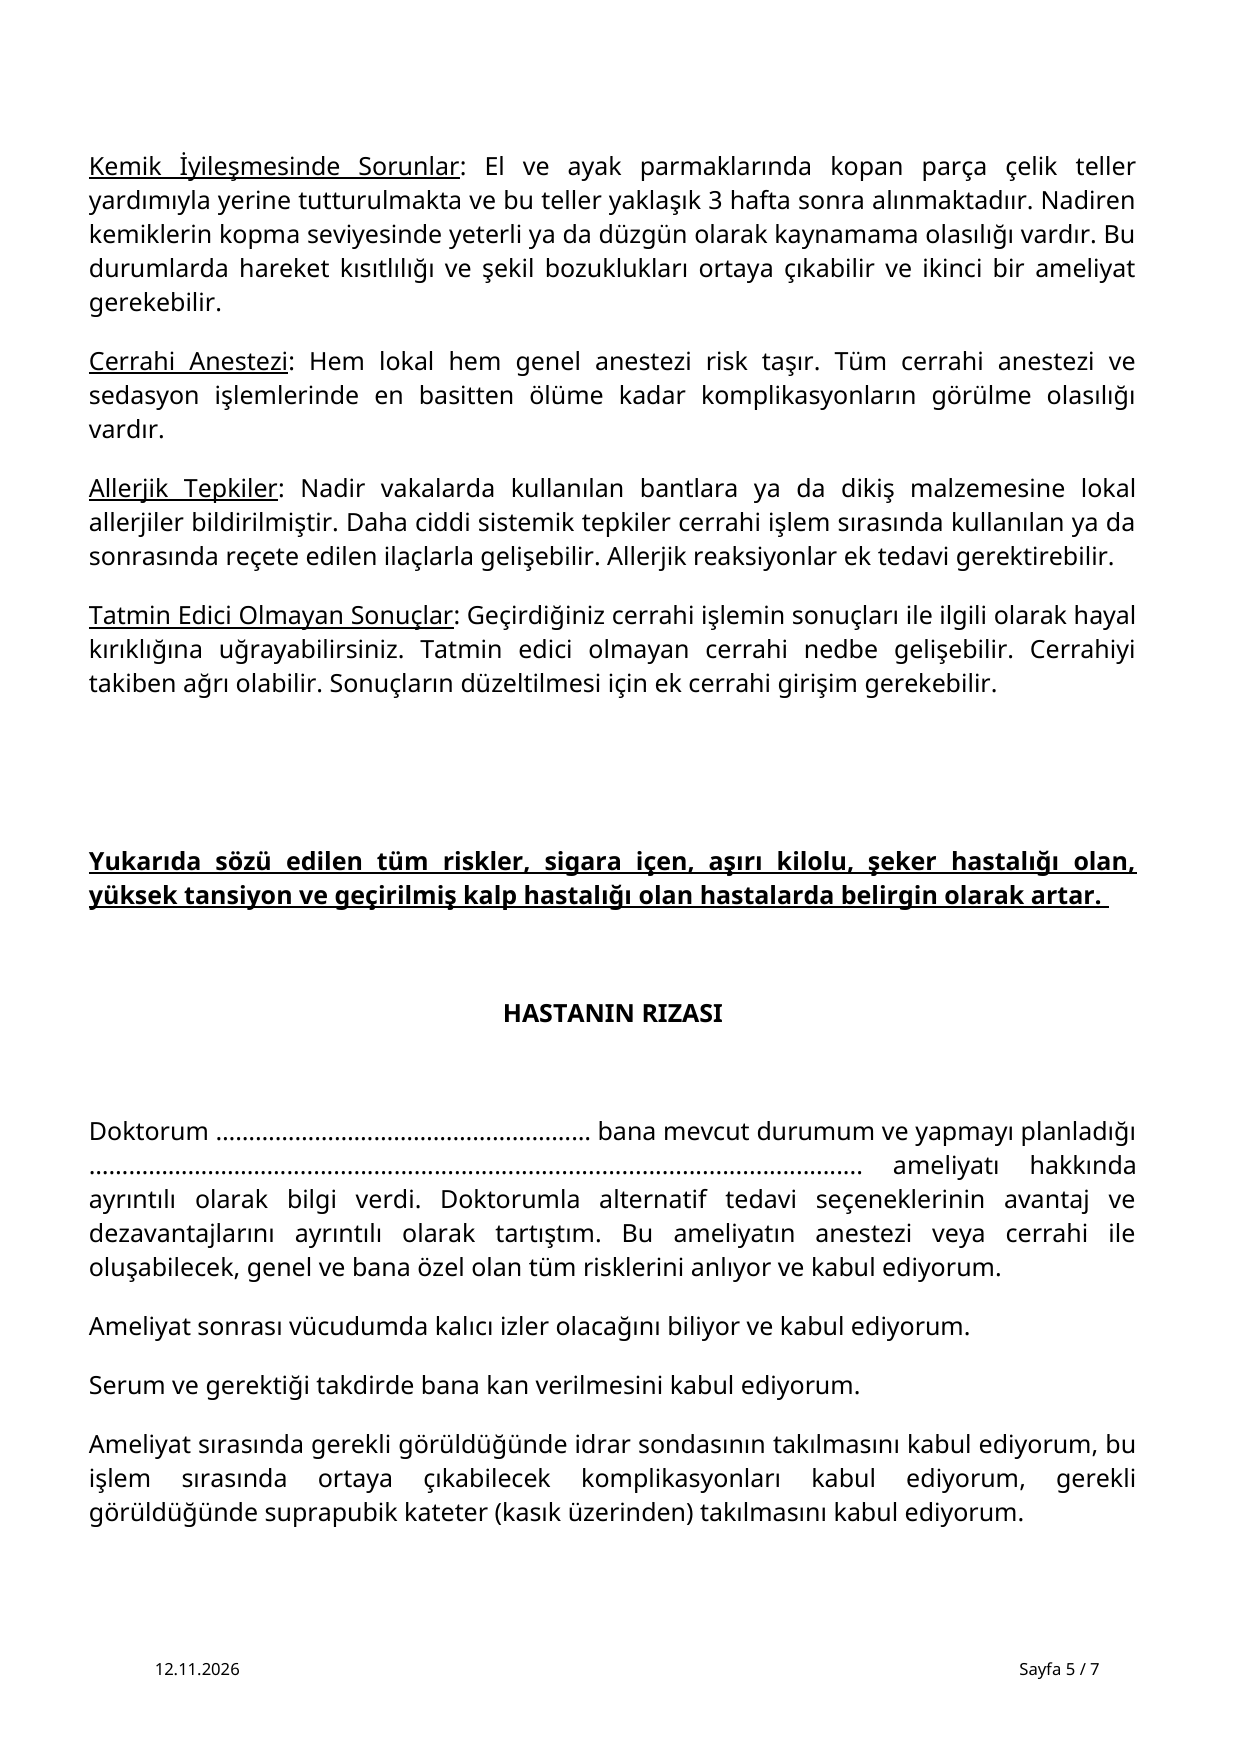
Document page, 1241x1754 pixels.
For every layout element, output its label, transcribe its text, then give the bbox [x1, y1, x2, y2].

text Yukarıda sözü edilen tüm riskler, sigara içen, aşırı kilolu, şeker hastalığı olan, yüksek tansiyon ve geçirilmiş kalp hastalığı olan hastalarda belirgin olarak artar. [89, 874, 1137, 911]
text Kemik İyileşmesinde Sorunlar: El ve ayak parmaklarında kopan parça çelik teller yardımıyla yerine tutturulmakta ve bu teller yaklaşık 3 hafta sonra alınmaktadıır. Nadiren kemiklerin kopma seviyesinde yeterli ya da düzgün olarak kaynamama olasılığı vardır. Bu durumlarda hareket kısıtlılığı ve şekil bozuklukları ortaya çıkabilir ve ikinci bir ameliyat gerekebilir. [89, 148, 1137, 318]
text Tatmin Edici Olmayan Sonuçlar: Geçirdiğiniz cerrahi işlemin sonuçları ile ilgili olarak hayal kırıklığına uğrayabilirsiniz. Tatmin edici olmayan cerrahi nedbe gelişebilir. Cerrahiyi takiben ağrı olabilir. Sonuçların düzeltilmesi için ek cerrahi girişim gerekebilir. [89, 598, 1137, 700]
text Ameliyat sonrası vücudumda kalıcı izler olacağını biliyor ve kabul ediyorum. [89, 1309, 1137, 1343]
text HASTANIN RIZASI [89, 995, 1137, 1029]
text Serum ve gerektiği takdirde bana kan verilmesini kabul ediyorum. [89, 1368, 1137, 1402]
text Ameliyat sırasında gerekli görüldüğünde idrar sondasının takılmasını kabul ediyorum, bu işlem sırasında ortaya çıkabilecek komplikasyonları kabul ediyorum, gerekli görüldüğünde suprapubik kateter (kasık üzerinden) takılmasını kabul ediyorum. [89, 1427, 1137, 1529]
text Yukarıda sözü edilen tüm riskler, sigara içen, aşırı kilolu, şeker hastalığı olan, yüksek tansiyon ve geçirilmiş kalp hastalığı olan hastalarda belirgin olarak artar. [89, 843, 1137, 872]
text Doktorum ………………………………………………… bana mevcut durumum ve yapmayı planladığı …………………………...................................................................................... ameliyatı hakkında ayrıntılı olarak bilgi verdi. Doktorumla alternatif tedavi seçeneklerinin avantaj ve dezavantajlarını ayrıntılı olarak tartıştım. Bu ameliyatın anestezi veya cerrahi ile oluşabilecek, genel ve bana özel olan tüm risklerini anlıyor ve kabul ediyorum. [89, 1113, 1137, 1284]
text Cerrahi Anestezi: Hem lokal hem genel anestezi risk taşır. Tüm cerrahi anestezi ve sedasyon işlemlerinde en basitten ölüme kadar komplikasyonların görülme olasılığı vardır. [89, 343, 1137, 446]
text Allerjik Tepkiler: Nadir vakalarda kullanılan bantlara ya da dikiş malzemesine lokal allerjiler bildirilmiştir. Daha ciddi sistemik tepkiler cerrahi işlem sırasında kullanılan ya da sonrasında reçete edilen ilaçlarla gelişebilir. Allerjik reaksiyonlar ek tedavi gerektirebilir. [89, 471, 1137, 573]
